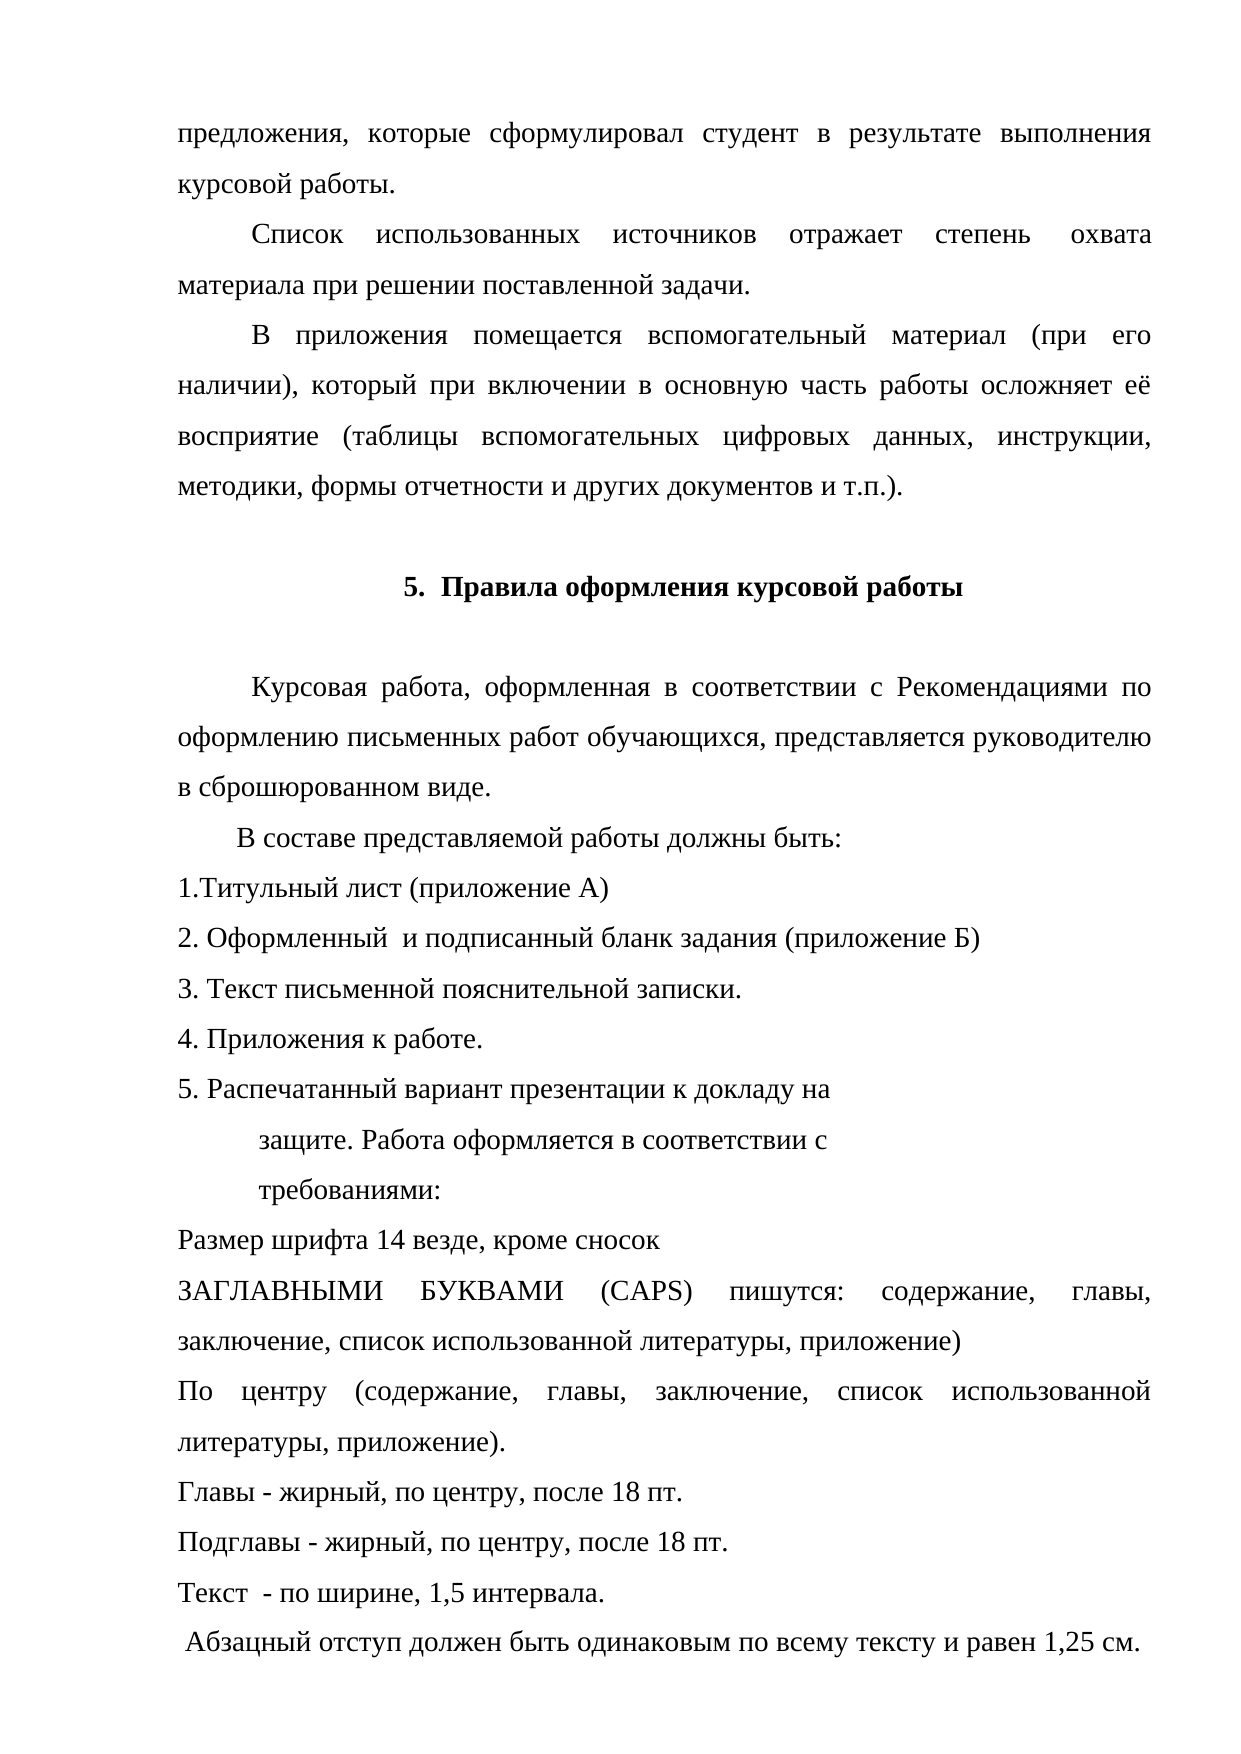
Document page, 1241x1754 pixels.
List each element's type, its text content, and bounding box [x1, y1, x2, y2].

text Абзацный отступ должен быть одинаковым по всему тексту и равен 1,25 см. [184, 1625, 1184, 1658]
list Распечатанный вариант презентации к докладу на защите. Работа оформляется в соответствии с требованиями: [177, 1072, 933, 1206]
list Текст письменной пояснительной записки. [177, 971, 1184, 1004]
list Приложения к работе. [177, 1021, 1184, 1055]
text Список использованных источников отражает степень охвата материала при решении поставленной задачи. [177, 217, 1152, 300]
text Курсовая работа, оформленная в соответствии с Рекомендациями по оформлению письменных работ обучающихся, представляется руководителю в сброшюрованном виде. [177, 669, 1152, 803]
list Оформленный и подписанный бланк задания (приложение Б) [177, 921, 1184, 954]
text Главы - жирный, по центру, после 18 пт. Подглавы - жирный, по центру, после 18 пт. Текст - по ширине, 1,5 интервала. [177, 1474, 731, 1608]
text ЗАГЛАВНЫМИ БУКВАМИ (CAPS) пишутся: содержание, главы, заключение, список использованной литературы, приложение) [177, 1273, 1152, 1357]
text По центру (содержание, главы, заключение, список использованной литературы, приложение). [177, 1373, 1152, 1457]
text Размер шрифта 14 везде, кроме сносок [177, 1222, 1184, 1256]
text В приложения помещается вспомогательный материал (при его наличии), который при включении в основную часть работы осложняет её восприятие (таблицы вспомогательных цифровых данных, инструкции, методики, формы отчетности и других документов и т.п.). [177, 317, 1152, 502]
text В составе представляемой работы должны быть: 1.Титульный лист (приложение А) [177, 820, 842, 904]
subtitle Правила оформления курсовой работы [403, 569, 1184, 602]
text предложения, которые сформулировал студент в результате выполнения курсовой работы. [177, 115, 1151, 199]
